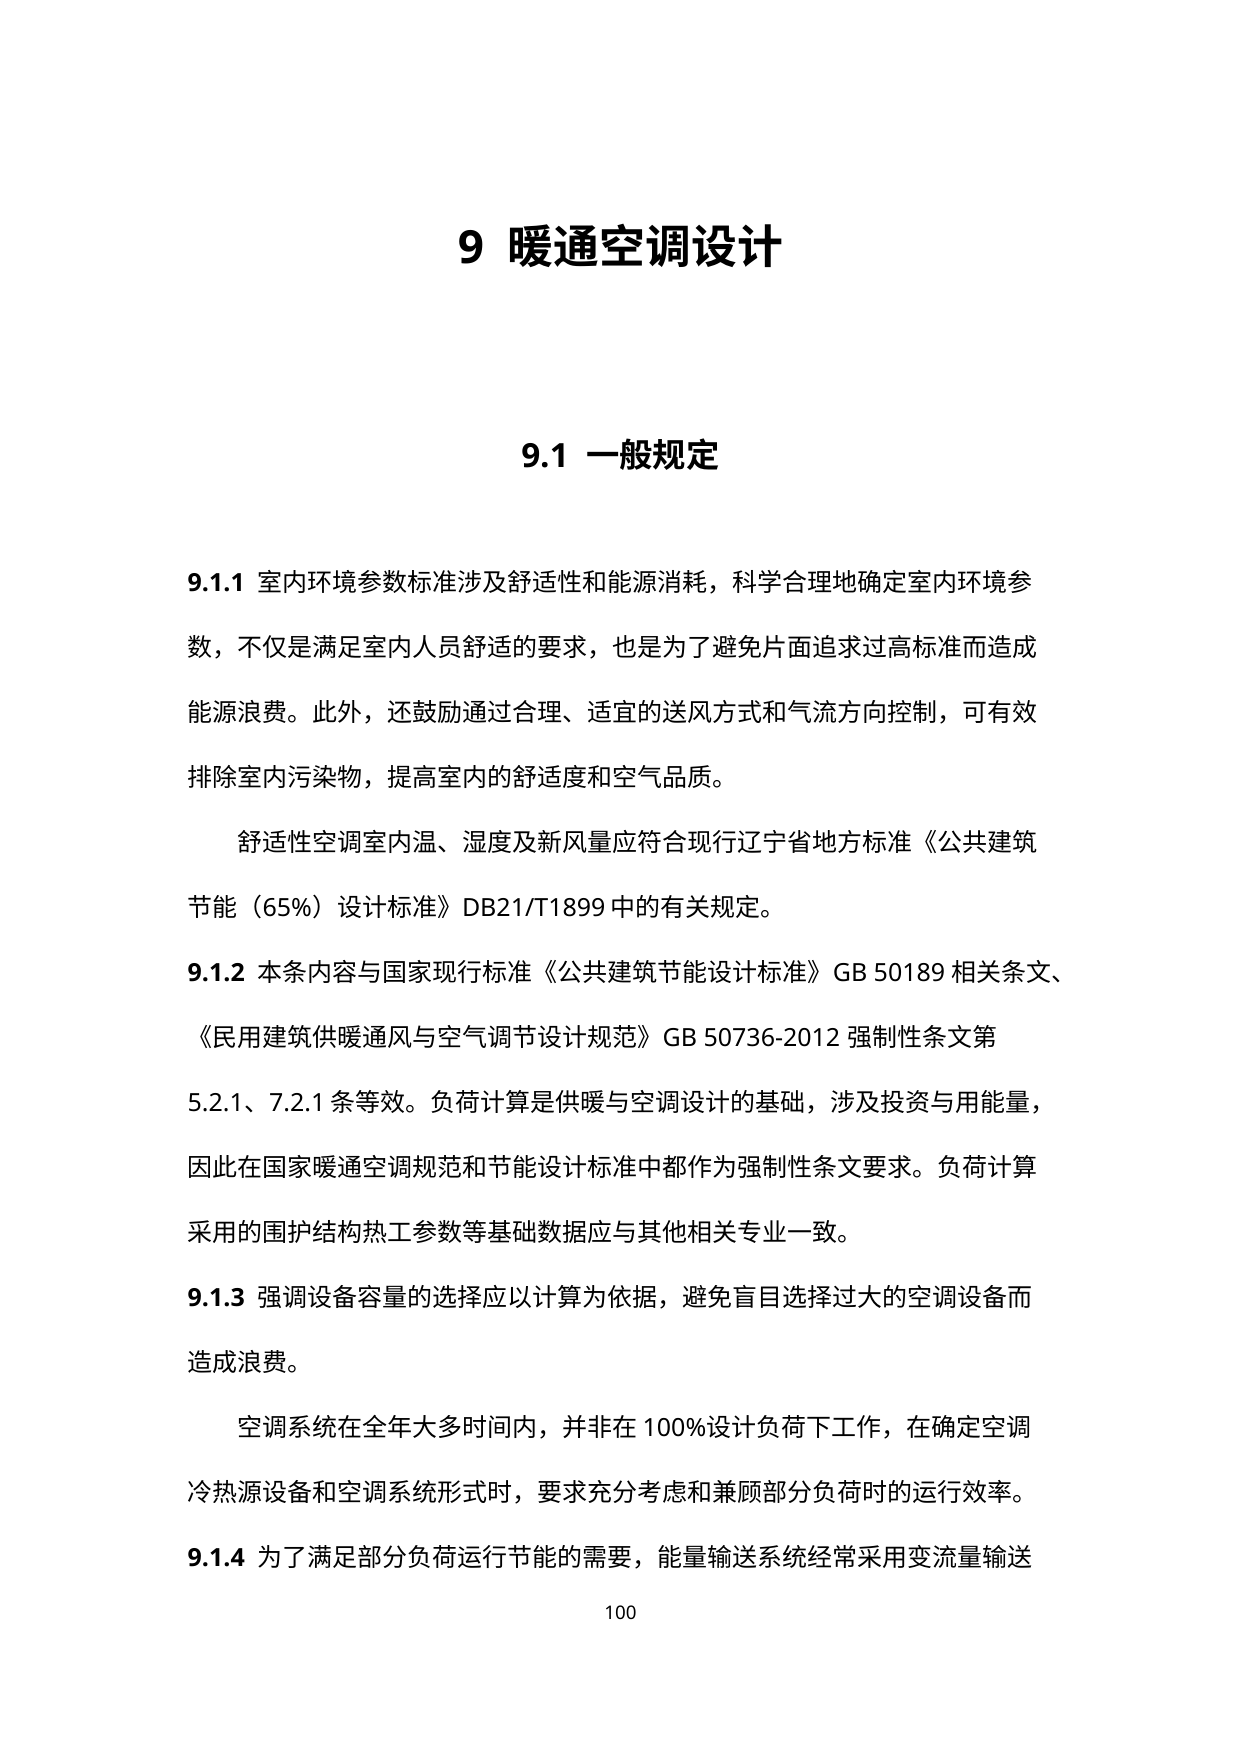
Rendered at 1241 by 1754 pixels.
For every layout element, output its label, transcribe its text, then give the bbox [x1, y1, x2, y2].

text 空调系统在全年大多时间内，并非在100%设计负荷下工作，在确定空调冷热源设备和空调系统形式时，要求充分考虑和兼顾部分负荷时的运行效率。 [187, 1393, 1053, 1523]
text 9.1.2 本条内容与国家现行标准《公共建筑节能设计标准》GB 50189 相关条文、《民用建筑供暖通风与空气调节设计规范》GB 50736-2012 强制性条文第5.2.1、7.2.1条等效。负荷计算是供暖与空调设计的基础，涉及投资与用能量，因此在国家暖通空调规范和节能设计标准中都作为强制性条文要求。负荷计算采用的围护结构热工参数等基础数据应与其他相关专业一致。 [187, 938, 1053, 1263]
text 舒适性空调室内温、湿度及新风量应符合现行辽宁省地方标准《公共建筑节能（65%）设计标准》DB21/T1899中的有关规定。 [187, 808, 1053, 938]
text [187, 1523, 1053, 1588]
text 9.1.1 室内环境参数标准涉及舒适性和能源消耗，科学合理地确定室内环境参数，不仅是满足室内人员舒适的要求，也是为了避免片面追求过高标准而造成能源浪费。此外，还鼓励通过合理、适宜的送风方式和气流方向控制，可有效排除室内污染物，提高室内的舒适度和空气品质。 [187, 548, 1053, 808]
text 9.1.3 强调设备容量的选择应以计算为依据，避免盲目选择过大的空调设备而造成浪费。 [187, 1263, 1053, 1393]
subtitle 9 暖通空调设计 [187, 195, 1053, 293]
subtitle 9.1 一般规定 [187, 421, 1053, 486]
